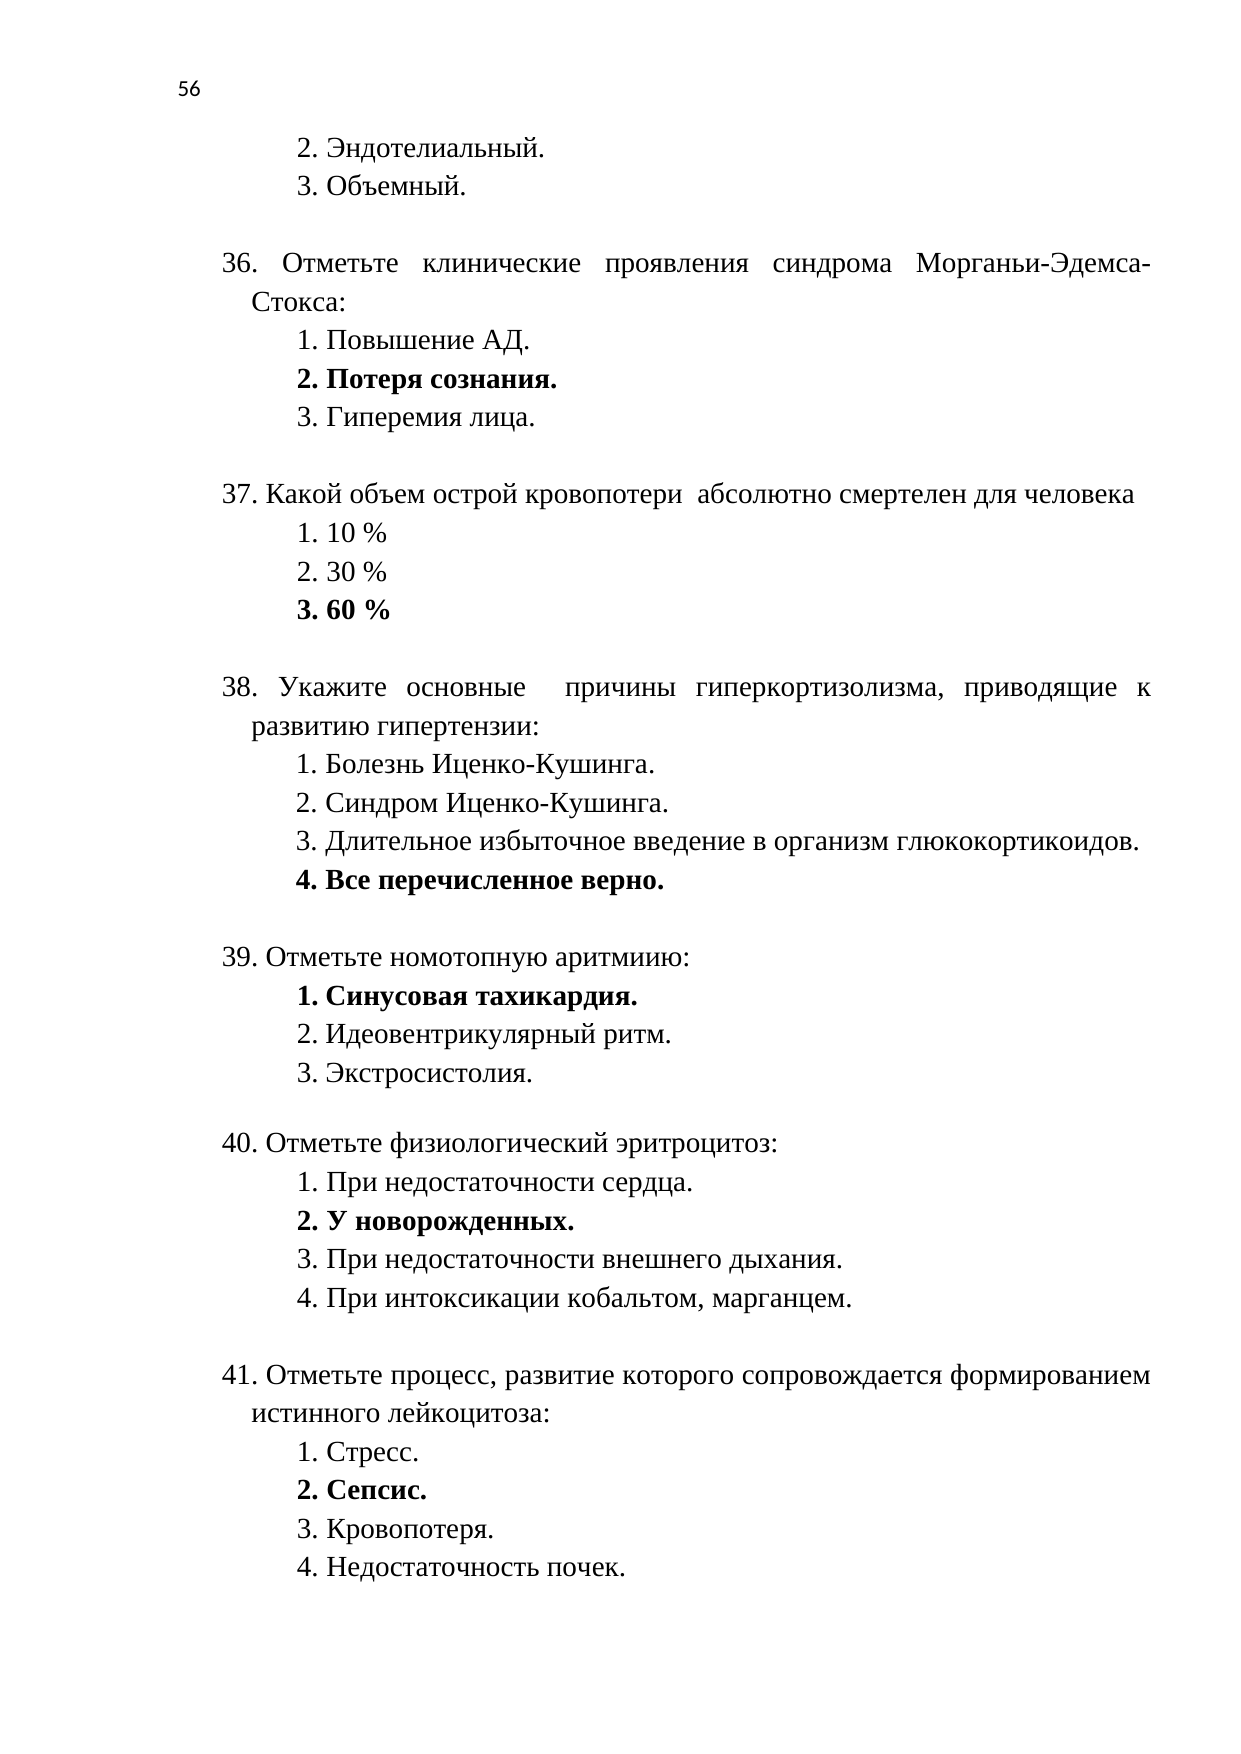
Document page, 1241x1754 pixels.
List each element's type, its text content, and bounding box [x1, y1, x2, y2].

list Все перечисленное верно. [296, 862, 1152, 896]
text 36. Отметьте клинические проявления синдрома Морганьи-Эдемса-Стокса: [222, 245, 1152, 317]
list Болезнь Иценко-Кушинга. [296, 746, 1152, 780]
list Потеря сознания. [297, 361, 1152, 394]
list Синдром Иценко-Кушинга. [296, 785, 1152, 818]
text 37. Какой объем острой кровопотери абсолютно смертелен для человека [222, 477, 1152, 510]
list Повышение АД. [297, 322, 1152, 356]
list При недостаточности внешнего дыхания. [297, 1241, 1152, 1275]
list При недостаточности сердца. [297, 1164, 1152, 1198]
list Эндотелиальный. [297, 130, 1152, 163]
list Синусовая тахикардия. [297, 978, 1152, 1011]
list 60 % [297, 592, 1152, 626]
list 10 % [297, 515, 1152, 549]
list 30 % [297, 554, 1152, 587]
list Стресс. [297, 1434, 1152, 1467]
text 38. Укажите основные причины гиперкортизолизма, приводящие к развитию гипертензии: [222, 669, 1152, 741]
text 40. Отметьте физиологический эритроцитоз: [222, 1126, 1152, 1159]
list Кровопотеря. [297, 1511, 1152, 1544]
list Экстросистолия. [297, 1055, 1152, 1088]
list Объемный. [297, 168, 1152, 202]
list При интоксикации кобальтом, марганцем. [297, 1280, 1152, 1313]
list У новорожденных. [297, 1203, 1152, 1236]
list Гиперемия лица. [297, 399, 1152, 433]
list Идеовентрикулярный ритм. [297, 1016, 1152, 1050]
text 39. Отметьте номотопную аритмиию: [222, 939, 1152, 973]
list Недостаточность почек. [297, 1549, 1152, 1583]
list Сепсис. [297, 1472, 1152, 1506]
list Длительное избыточное введение в организм глюкокортикоидов. [296, 823, 1152, 857]
text 41. Отметьте процесс, развитие которого сопровождается формированием истинного лейкоцитоза: [222, 1357, 1152, 1429]
